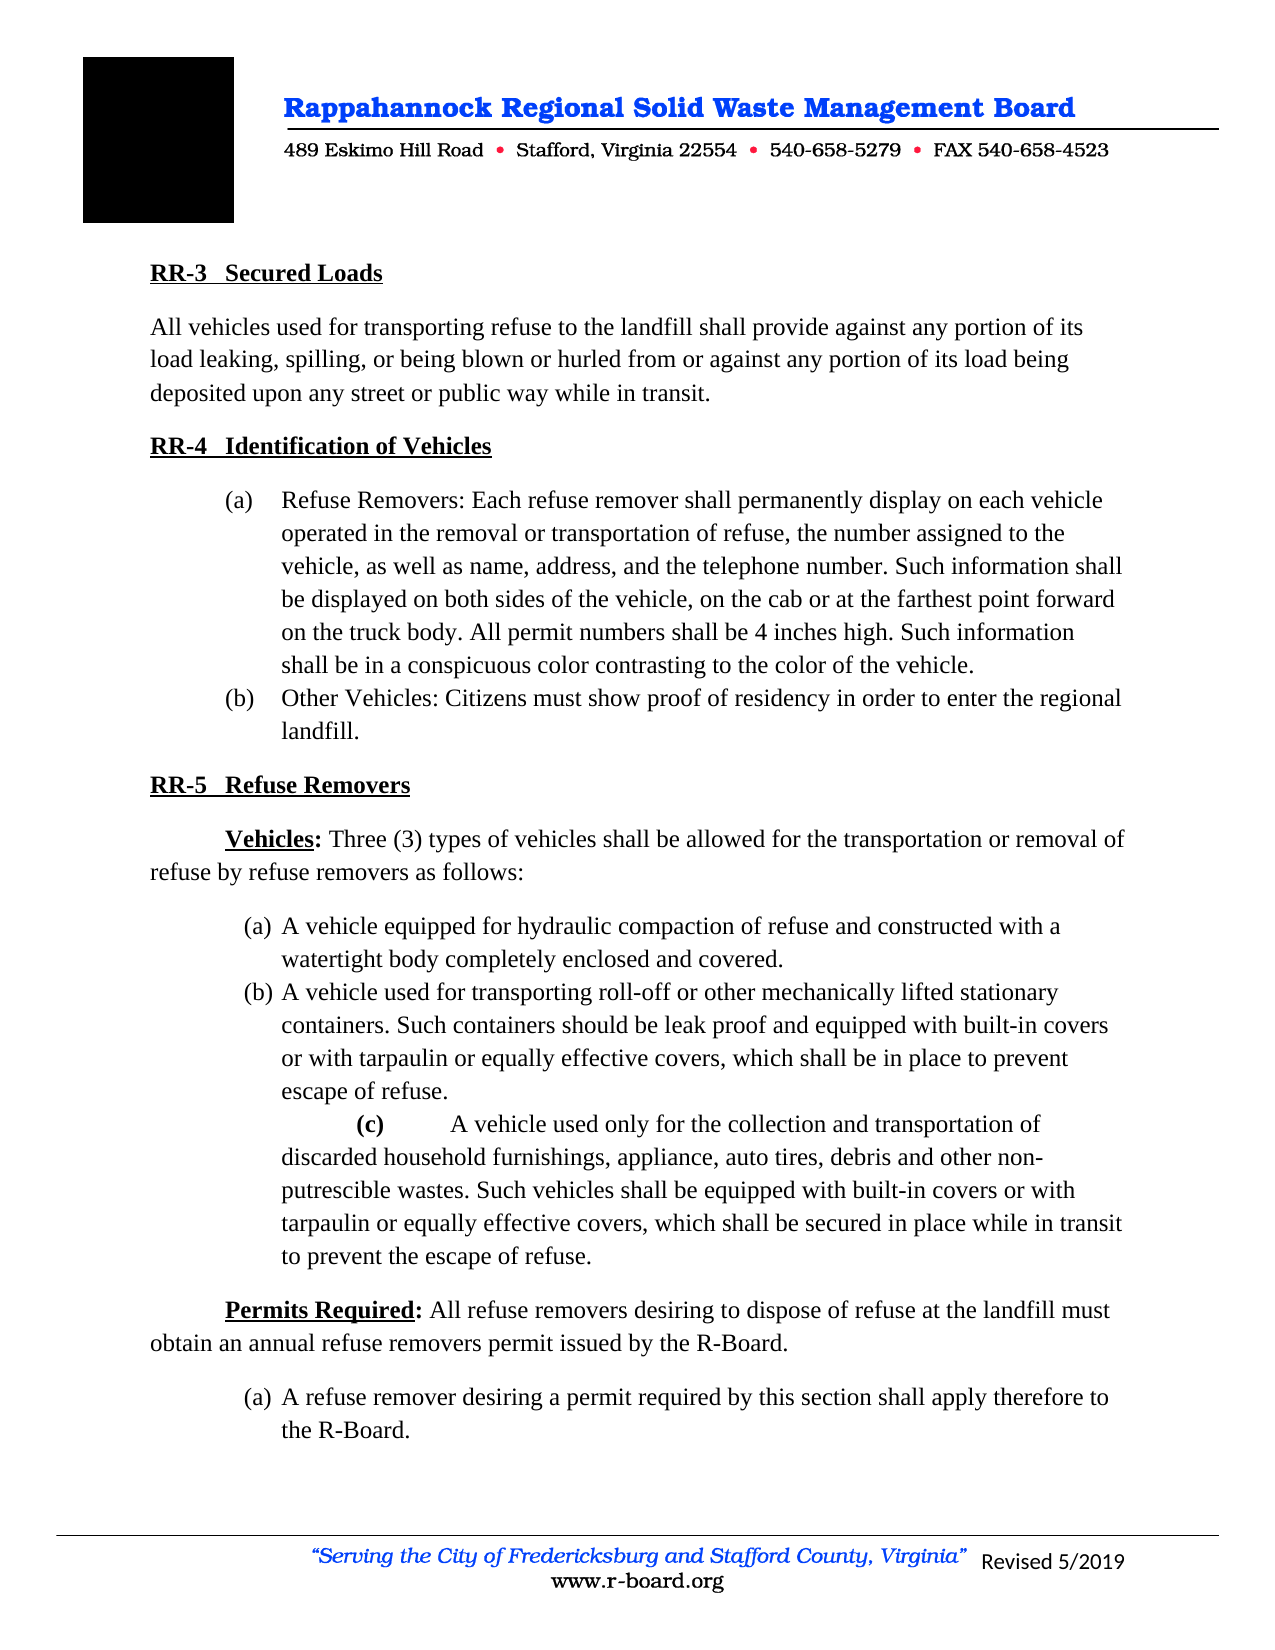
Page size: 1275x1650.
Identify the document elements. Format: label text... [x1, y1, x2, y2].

list A vehicle equipped for hydraulic compaction of refuse and constructed with a watertight body completely enclosed and covered. [244, 911, 1125, 973]
text Vehicles: Three (3) types of vehicles shall be allowed for the transportation or removal of refuse by refuse removers as follows: [150, 824, 1125, 886]
list A vehicle used for transporting roll-off or other mechanically lifted stationary containers. Such containers should be leak proof and equipped with built-in covers or with tarpaulin or equally effective covers, which shall be in place to prevent escape of refuse. [244, 977, 1125, 1105]
list Other Vehicles: Citizens must show proof of residency in order to enter the regional landfill. [225, 683, 1125, 745]
text RR-3 Secured Loads [150, 258, 1125, 286]
list A vehicle used only for the collection and transportation of discarded household furnishings, appliance, auto tires, debris and other non-putrescible wastes. Such vehicles shall be equipped with built-in covers or with tarpaulin or equally effective covers, which shall be secured in place while in transit to prevent the escape of refuse. [281, 1109, 1125, 1270]
list A refuse remover desiring a permit required by this section shall apply therefore to the R-Board. [244, 1382, 1125, 1444]
list Refuse Removers: Each refuse remover shall permanently display on each vehicle operated in the removal or transportation of refuse, the number assigned to the vehicle, as well as name, address, and the telephone number. Such information shall be displayed on both sides of the vehicle, on the cab or at the farthest point forward on the truck body. All permit numbers shall be 4 inches high. Such information shall be in a conspicuous color contrasting to the color of the vehicle. [225, 485, 1125, 679]
text All vehicles used for transporting refuse to the landfill shall provide against any portion of its load leaking, spilling, or being blown or hurled from or against any portion of its load being deposited upon any street or public way while in transit. [150, 312, 1125, 406]
text RR-4 Identification of Vehicles [150, 431, 1125, 460]
text RR-5 Refuse Removers [150, 770, 1125, 799]
text Permits Required: All refuse removers desiring to dispose of refuse at the landfill must obtain an annual refuse removers permit issued by the R-Board. [150, 1295, 1125, 1357]
